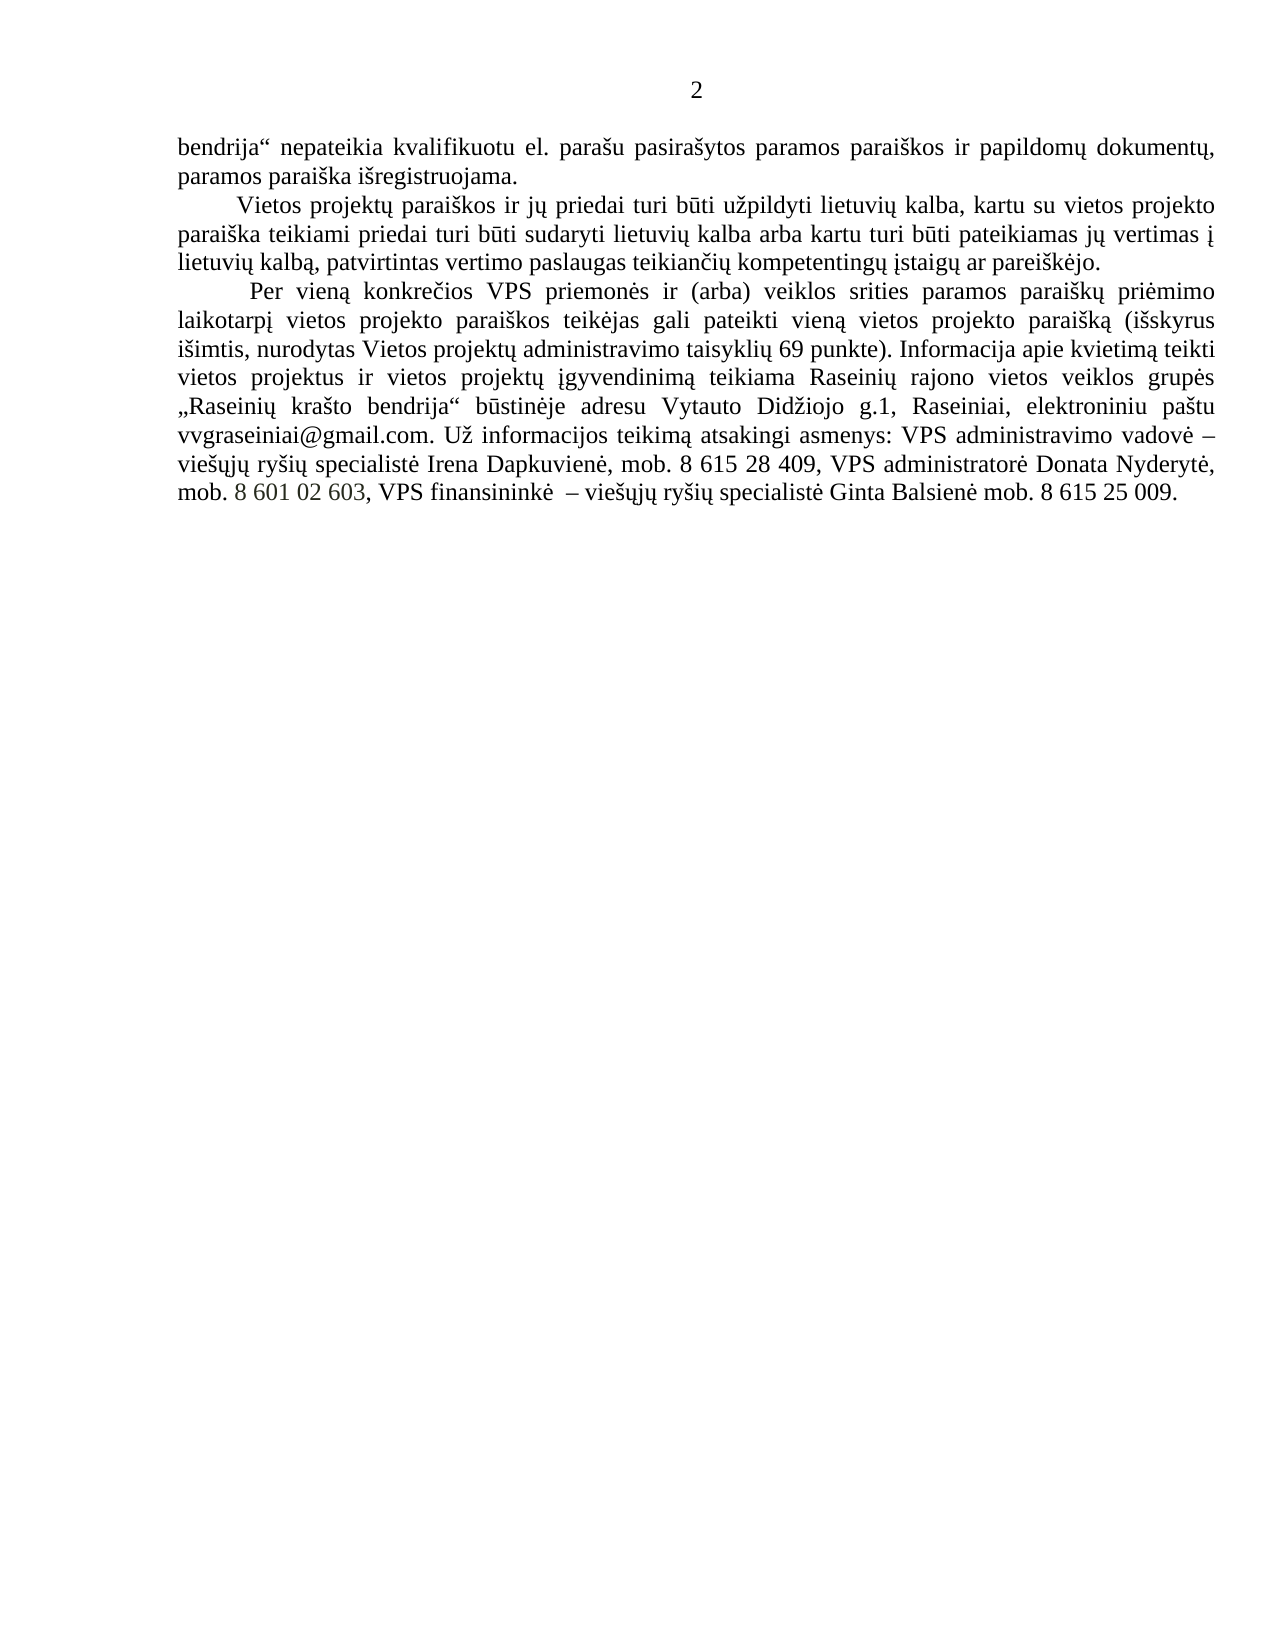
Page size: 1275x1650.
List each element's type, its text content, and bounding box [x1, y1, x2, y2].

text Vietos projektų paraiškos ir jų priedai turi būti užpildyti lietuvių kalba, kartu su vietos projekto paraiška teikiami priedai turi būti sudaryti lietuvių kalba arba kartu turi būti pateikiamas jų vertimas į lietuvių kalbą, patvirtintas vertimo paslaugas teikiančių kompetentingų įstaigų ar pareiškėjo. [177, 190, 1216, 276]
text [177, 132, 1216, 190]
text Per vieną konkrečios VPS priemonės ir (arba) veiklos srities paramos paraiškų priėmimo laikotarpį vietos projekto paraiškos teikėjas gali pateikti vieną vietos projekto paraišką (išskyrus išimtis, nurodytas Vietos projektų administravimo taisyklių 69 punkte). Informacija apie kvietimą teikti vietos projektus ir vietos projektų įgyvendinimą teikiama Raseinių rajono vietos veiklos grupės „Raseinių krašto bendrija“ būstinėje adresu Vytauto Didžiojo g.1, Raseiniai, elektroniniu paštu vvgraseiniai@gmail.com. Už informacijos teikimą atsakingi asmenys: VPS administravimo vadovė – viešųjų ryšių specialistė Irena Dapkuvienė, mob. 8 615 28 409, VPS administratorė Donata Nyderytė, mob. 8 601 02 603, VPS finansininkė – viešųjų ryšių specialistė Ginta Balsienė mob. 8 615 25 009. [177, 276, 1216, 506]
